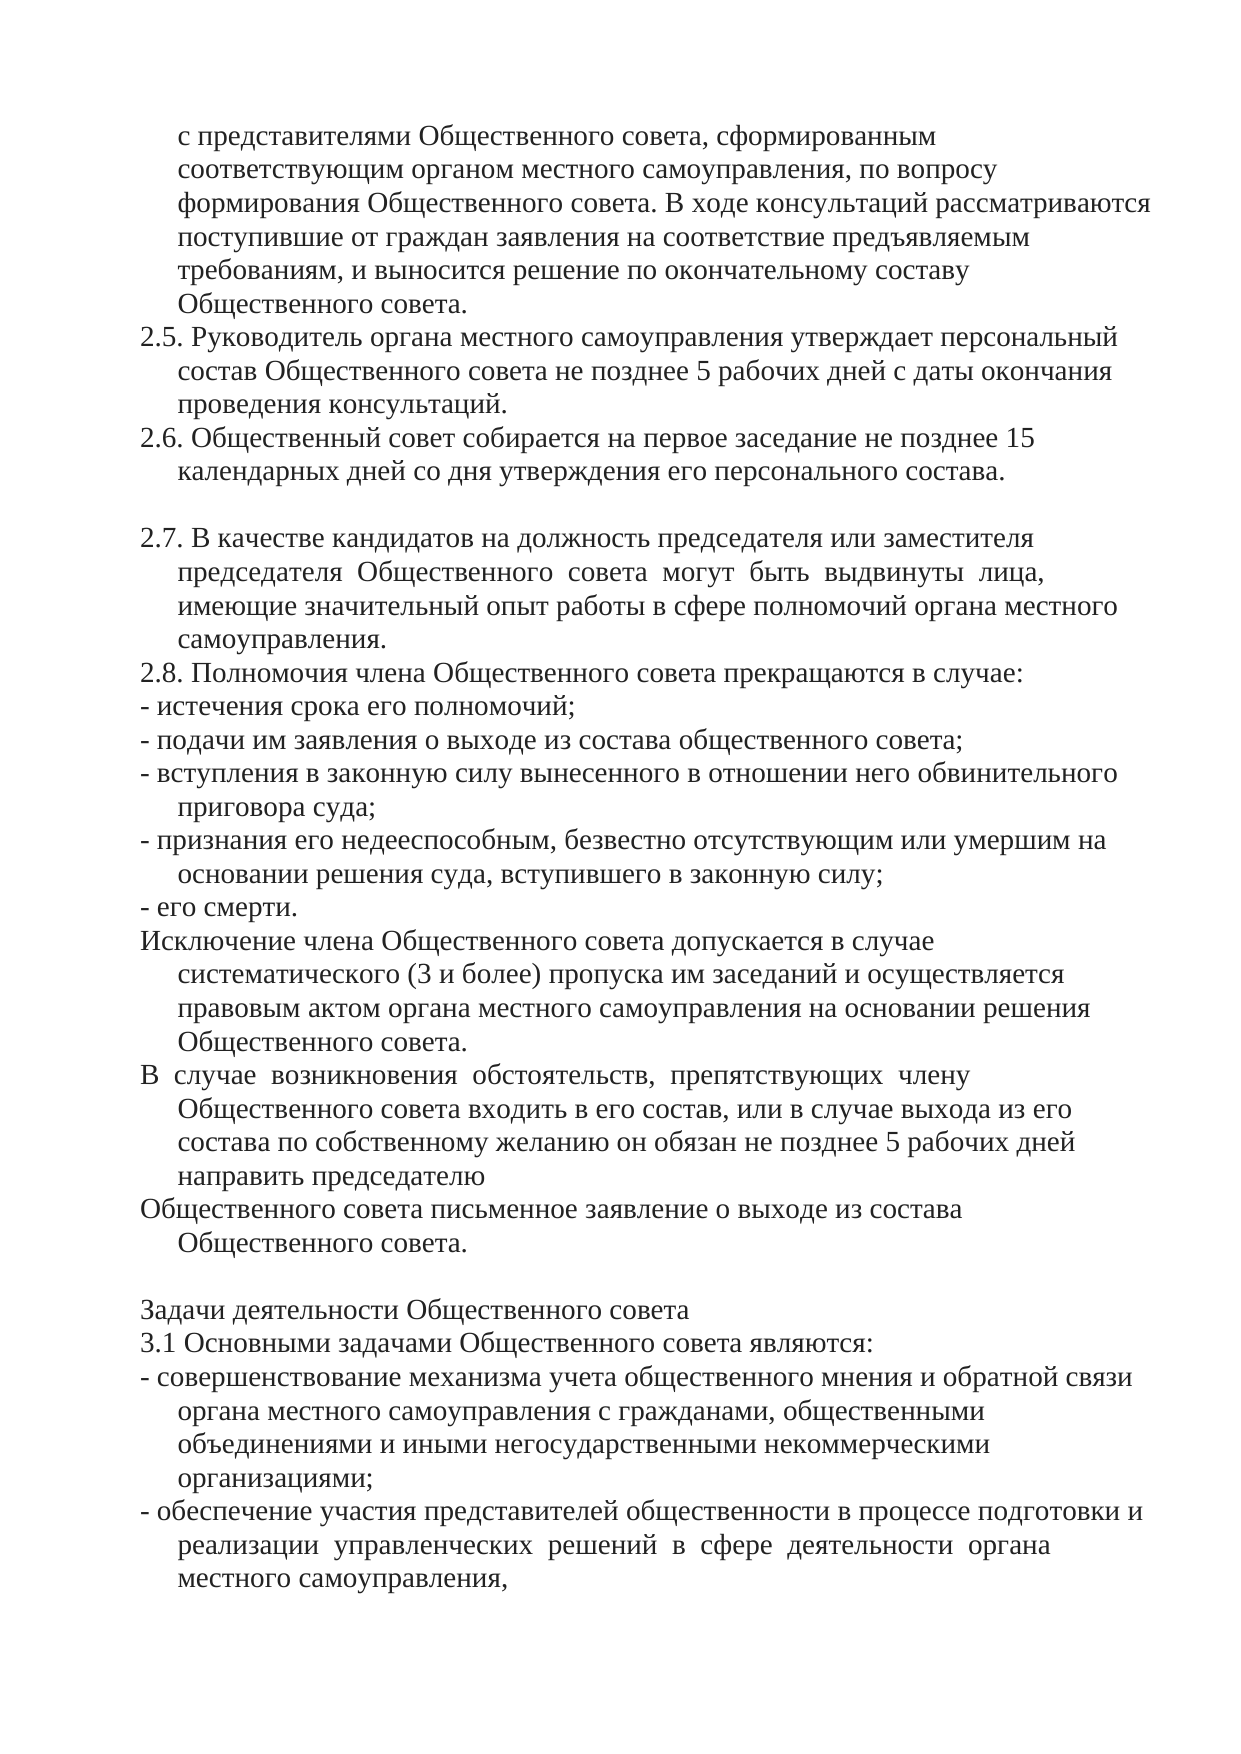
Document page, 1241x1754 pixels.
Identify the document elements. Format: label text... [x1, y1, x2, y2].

text - совершенствование механизма учета общественного мнения и обратной связи органа местного самоуправления с гражданами, общественными объединениями и иными негосударственными некоммерческими организациями; [140, 1359, 1152, 1493]
text - обеспечение участия представителей общественности в процессе подготовки и реализации управленческих решений в сфере деятельности органа местного самоуправления, [140, 1493, 1152, 1594]
text Общественного совета письменное заявление о выходе из состава Общественного совета. [140, 1191, 1152, 1258]
text 2.5. Руководитель органа местного самоуправления утверждает персональный состав Общественного совета не позднее 5 рабочих дней с даты окончания проведения консультаций. [140, 319, 1152, 420]
text Задачи деятельности Общественного совета [140, 1292, 1152, 1326]
text - его смерти. [140, 889, 1152, 923]
text 2.6. Общественный совет собирается на первое заседание не позднее 15 календарных дней со дня утверждения его персонального состава. [140, 420, 1152, 487]
text - подачи им заявления о выходе из состава общественного совета; [140, 722, 1152, 755]
text Исключение члена Общественного совета допускается в случае систематического (3 и более) пропуска им заседаний и осуществляется правовым актом органа местного самоуправления на основании решения Общественного совета. [140, 923, 1152, 1057]
text 3.1 Основными задачами Общественного совета являются: [140, 1326, 1152, 1359]
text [140, 118, 1152, 319]
text В случае возникновения обстоятельств, препятствующих члену Общественного совета входить в его состав, или в случае выхода из его состава по собственному желанию он обязан не позднее 5 рабочих дней направить председателю [140, 1057, 1152, 1191]
text 2.8. Полномочия члена Общественного совета прекращаются в случае: [140, 655, 1152, 688]
text - истечения срока его полномочий; [140, 688, 1152, 722]
text 2.7. В качестве кандидатов на должность председателя или заместителя председателя Общественного совета могут быть выдвинуты лица, имеющие значительный опыт работы в сфере полномочий органа местного самоуправления. [140, 521, 1152, 655]
text - вступления в законную силу вынесенного в отношении него обвинительного приговора суда; [140, 755, 1152, 822]
text - признания его недееспособным, безвестно отсутствующим или умершим на основании решения суда, вступившего в законную силу; [140, 822, 1152, 889]
